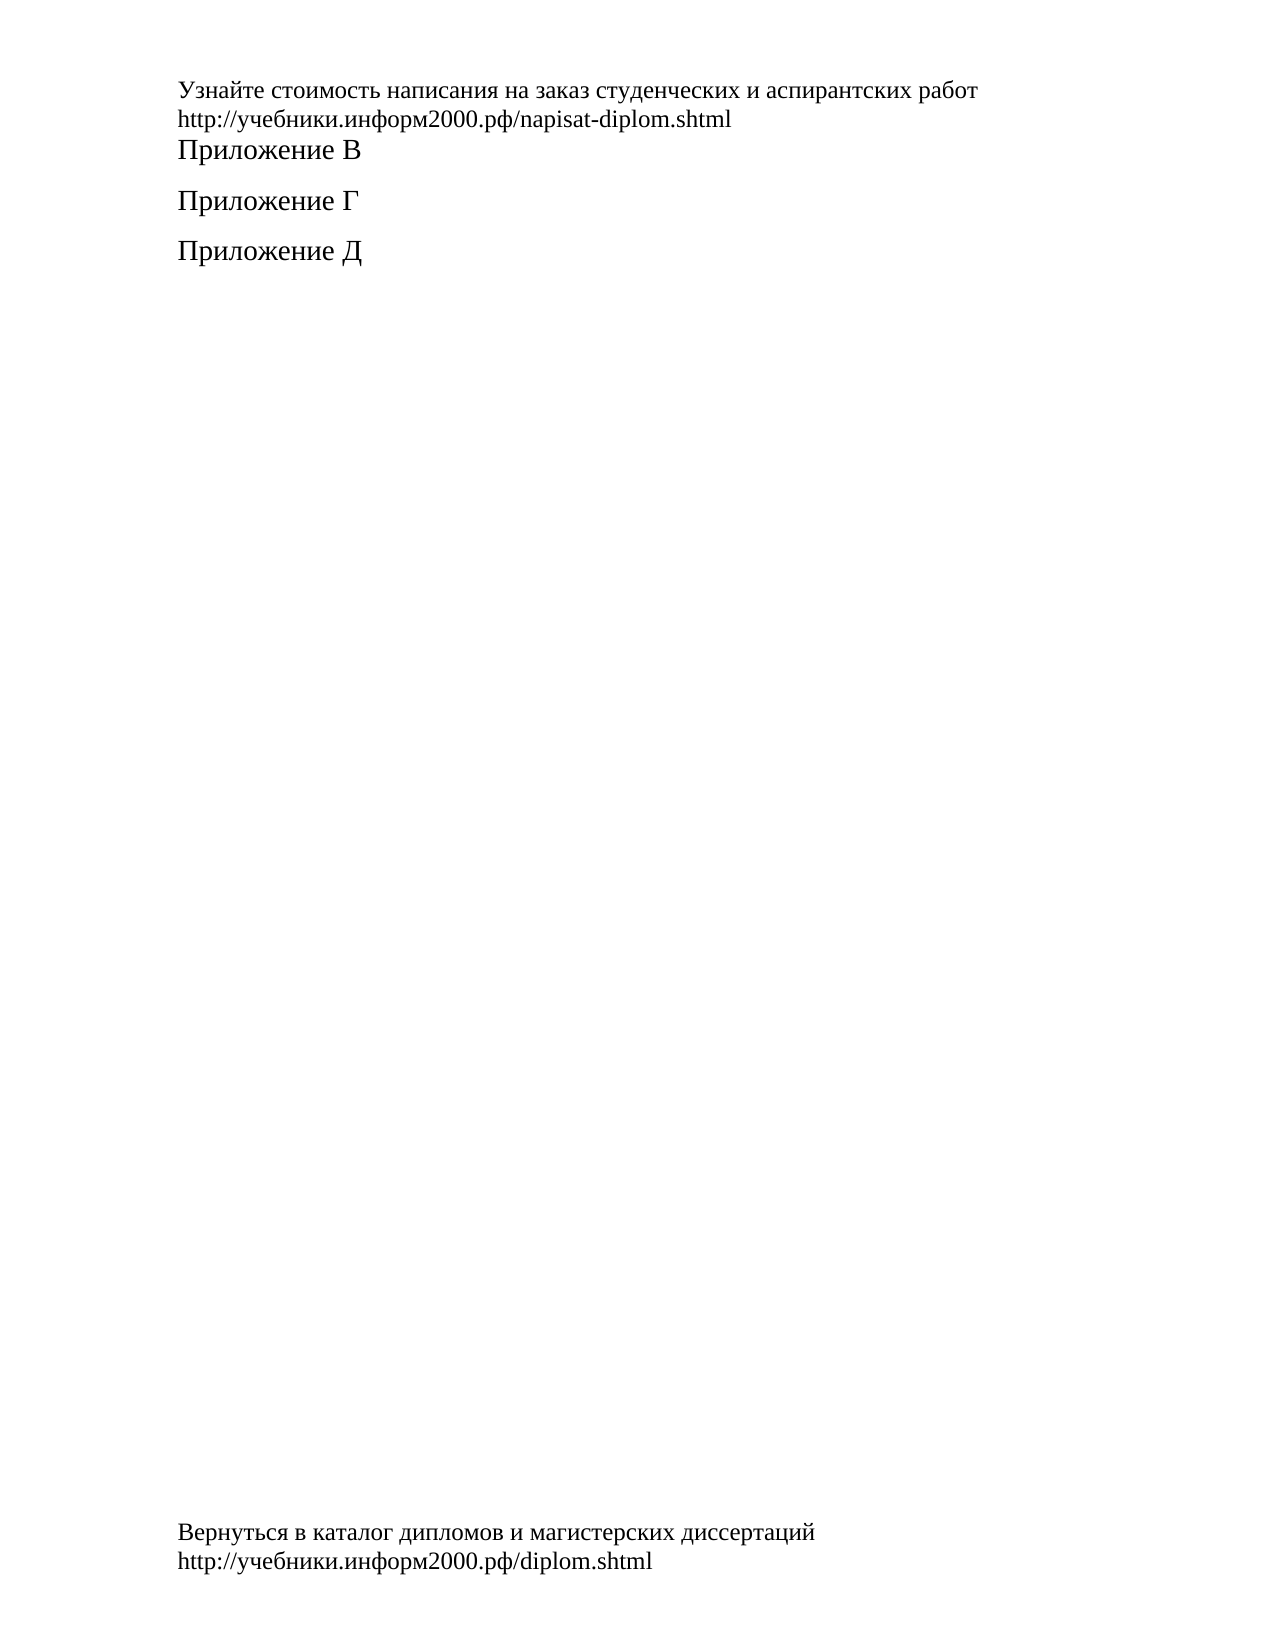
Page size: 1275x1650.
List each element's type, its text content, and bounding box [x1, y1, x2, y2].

text Приложение Д [177, 233, 1186, 267]
text Приложение Г [177, 183, 1186, 216]
text Приложение В [177, 132, 1186, 166]
